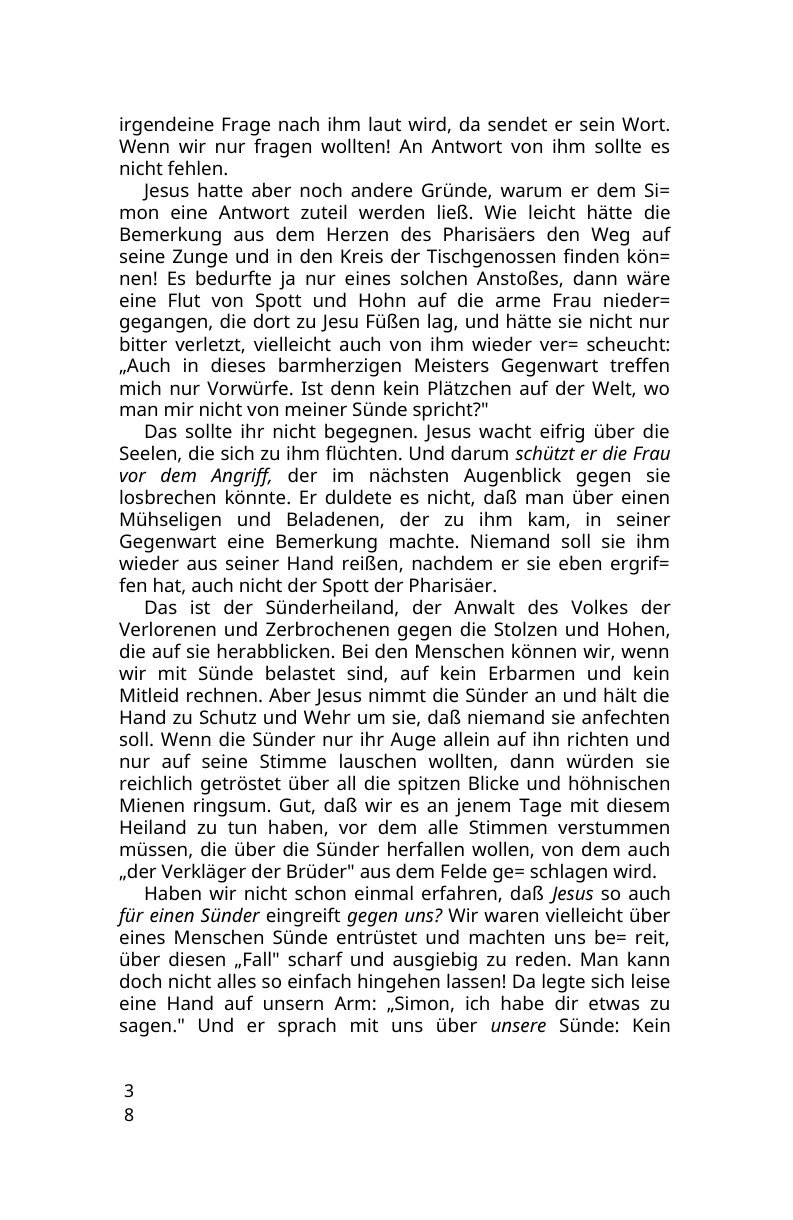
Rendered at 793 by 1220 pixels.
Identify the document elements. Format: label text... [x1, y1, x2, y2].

text Jesus hatte aber noch andere Gründe, warum er dem Si= mon eine Antwort zuteil werden ließ. Wie leicht hätte die Bemerkung aus dem Herzen des Pharisäers den Weg auf seine Zunge und in den Kreis der Tischgenossen finden kön= nen! Es bedurfte ja nur eines solchen Anstoßes, dann wäre eine Flut von Spott und Hohn auf die arme Frau nieder= gegangen, die dort zu Jesu Füßen lag, und hätte sie nicht nur bitter verletzt, vielleicht auch von ihm wieder ver= scheucht: „Auch in dieses barmherzigen Meisters Gegenwart treffen mich nur Vorwürfe. Ist denn kein Plätzchen auf der Welt, wo man mir nicht von meiner Sünde spricht?" [119, 179, 671, 421]
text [119, 114, 671, 179]
text Das sollte ihr nicht begegnen. Jesus wacht eifrig über die Seelen, die sich zu ihm flüchten. Und darum schützt er die Frau vor dem Angriff, der im nächsten Augenblick gegen sie losbrechen könnte. Er duldete es nicht, daß man über einen Mühseligen und Beladenen, der zu ihm kam, in seiner Gegenwart eine Bemerkung machte. Niemand soll sie ihm wieder aus seiner Hand reißen, nachdem er sie eben ergrif= fen hat, auch nicht der Spott der Pharisäer. [119, 421, 671, 597]
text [119, 883, 671, 1037]
text Das ist der Sünderheiland, der Anwalt des Volkes der Verlorenen und Zerbrochenen gegen die Stolzen und Hohen, die auf sie herabblicken. Bei den Menschen können wir, wenn wir mit Sünde belastet sind, auf kein Erbarmen und kein Mitleid rechnen. Aber Jesus nimmt die Sünder an und hält die Hand zu Schutz und Wehr um sie, daß niemand sie anfechten soll. Wenn die Sünder nur ihr Auge allein auf ihn richten und nur auf seine Stimme lauschen wollten, dann würden sie reichlich getröstet über all die spitzen Blicke und höhnischen Mienen ringsum. Gut, daß wir es an jenem Tage mit diesem Heiland zu tun haben, vor dem alle Stimmen verstummen müssen, die über die Sünder herfallen wollen, von dem auch „der Verkläger der Brüder" aus dem Felde ge= schlagen wird. [119, 597, 671, 883]
